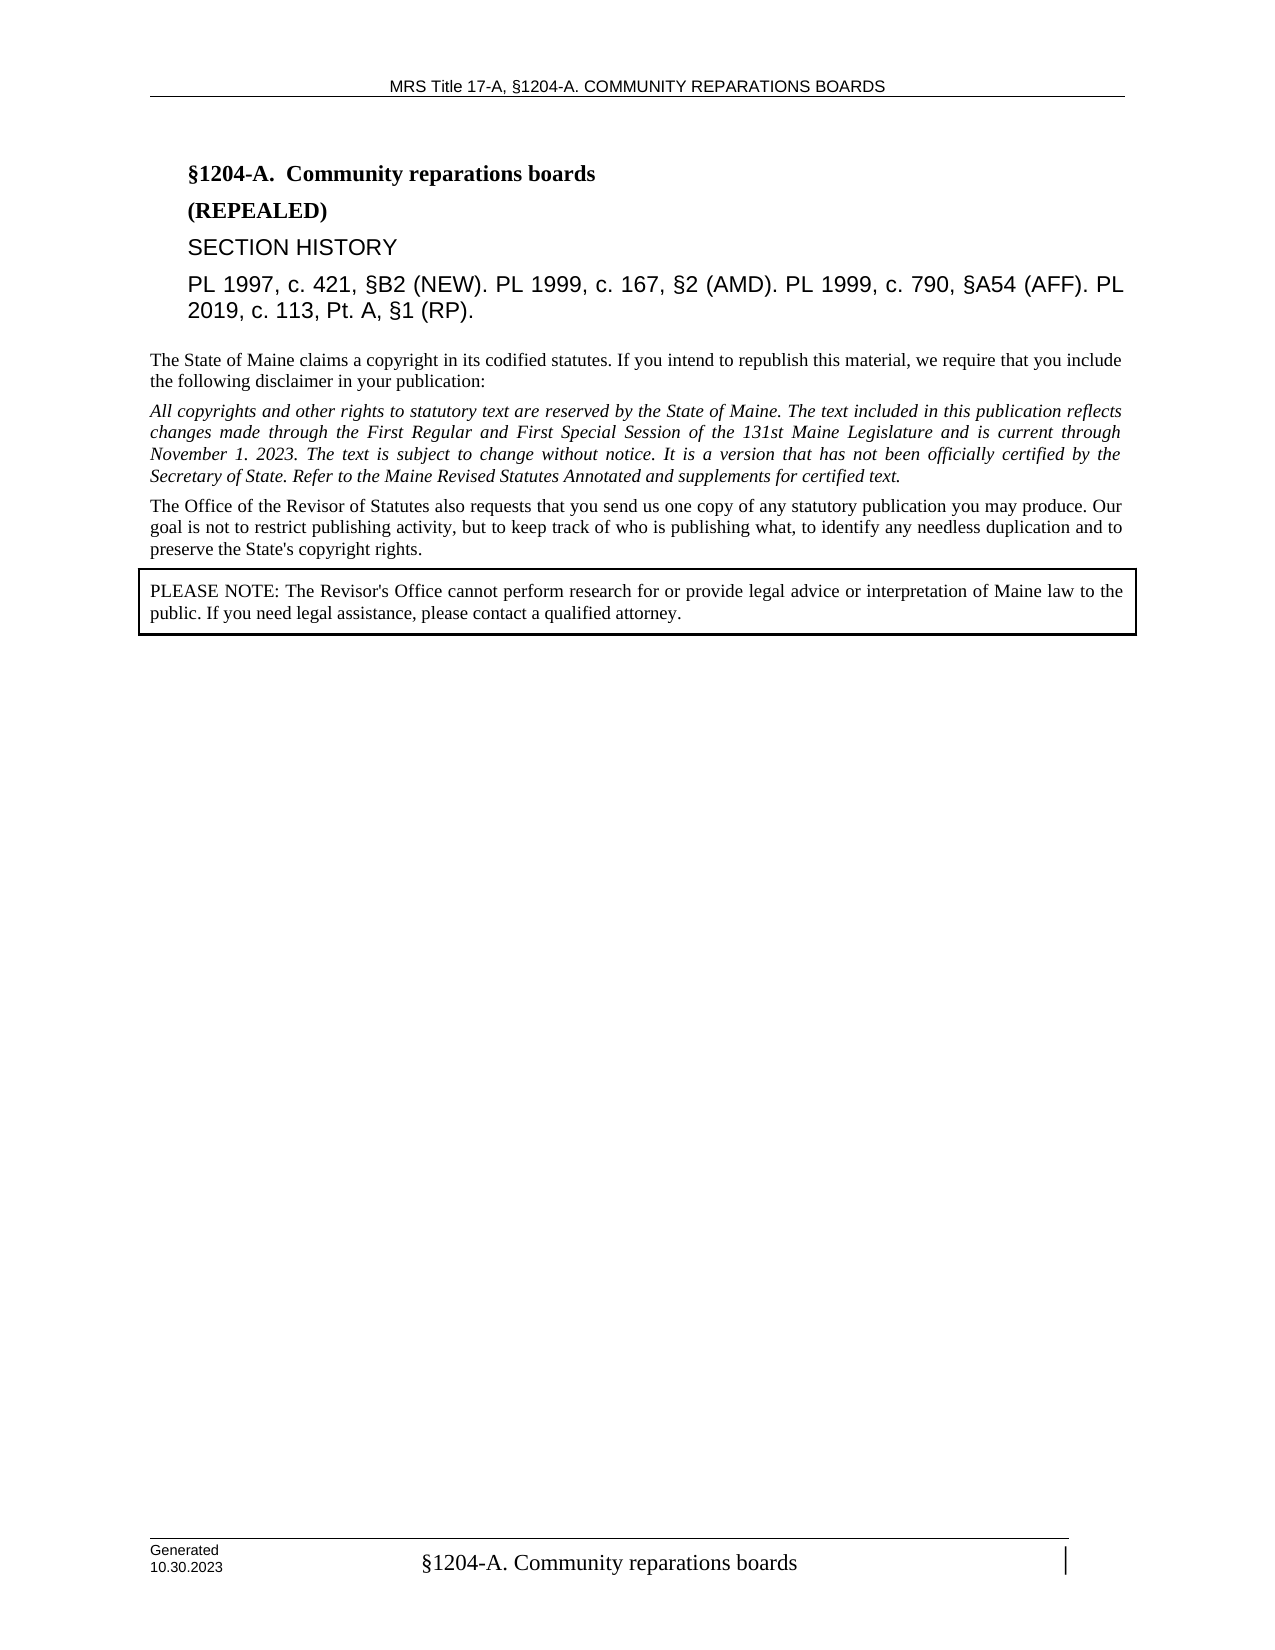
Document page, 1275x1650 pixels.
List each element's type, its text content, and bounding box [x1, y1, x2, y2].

text The State of Maine claims a copyright in its codified statutes. If you intend to republish this material, we require that you include the following disclaimer in your publication: [150, 348, 1125, 392]
text (REPEALED) [187, 197, 1125, 223]
text All copyrights and other rights to statutory text are reserved by the State of Maine. The text included in this publication reflects changes made through the First Regular and First Special Session of the 131st Maine Legislature and is current through November 1. 2023 . The text is subject to change without notice. It is a version that has not been officially certified by the Secretary of State. Refer to the Maine Revised Statutes Annotated and supplements for certified text. [150, 400, 1125, 486]
text PL 1997, c. 421, §B2 (NEW). PL 1999, c. 167, §2 (AMD). PL 1999, c. 790, §A54 (AFF). PL 2019, c. 113, Pt. A, §1 (RP). [187, 271, 1125, 323]
text PLEASE NOTE: The Revisor's Office cannot perform research for or provide legal advice or interpretation of Maine law to the public. If you need legal assistance, please contact a qualified attorney. [140, 570, 1135, 633]
text §1204-A. Community reparations boards [187, 160, 1125, 187]
text The Office of the Revisor of Statutes also requests that you send us one copy of any statutory publication you may produce. Our goal is not to restrict publishing activity, but to keep track of who is publishing what, to identify any needless duplication and to preserve the State's copyright rights. [150, 494, 1125, 559]
text SECTION HISTORY [187, 234, 1125, 260]
